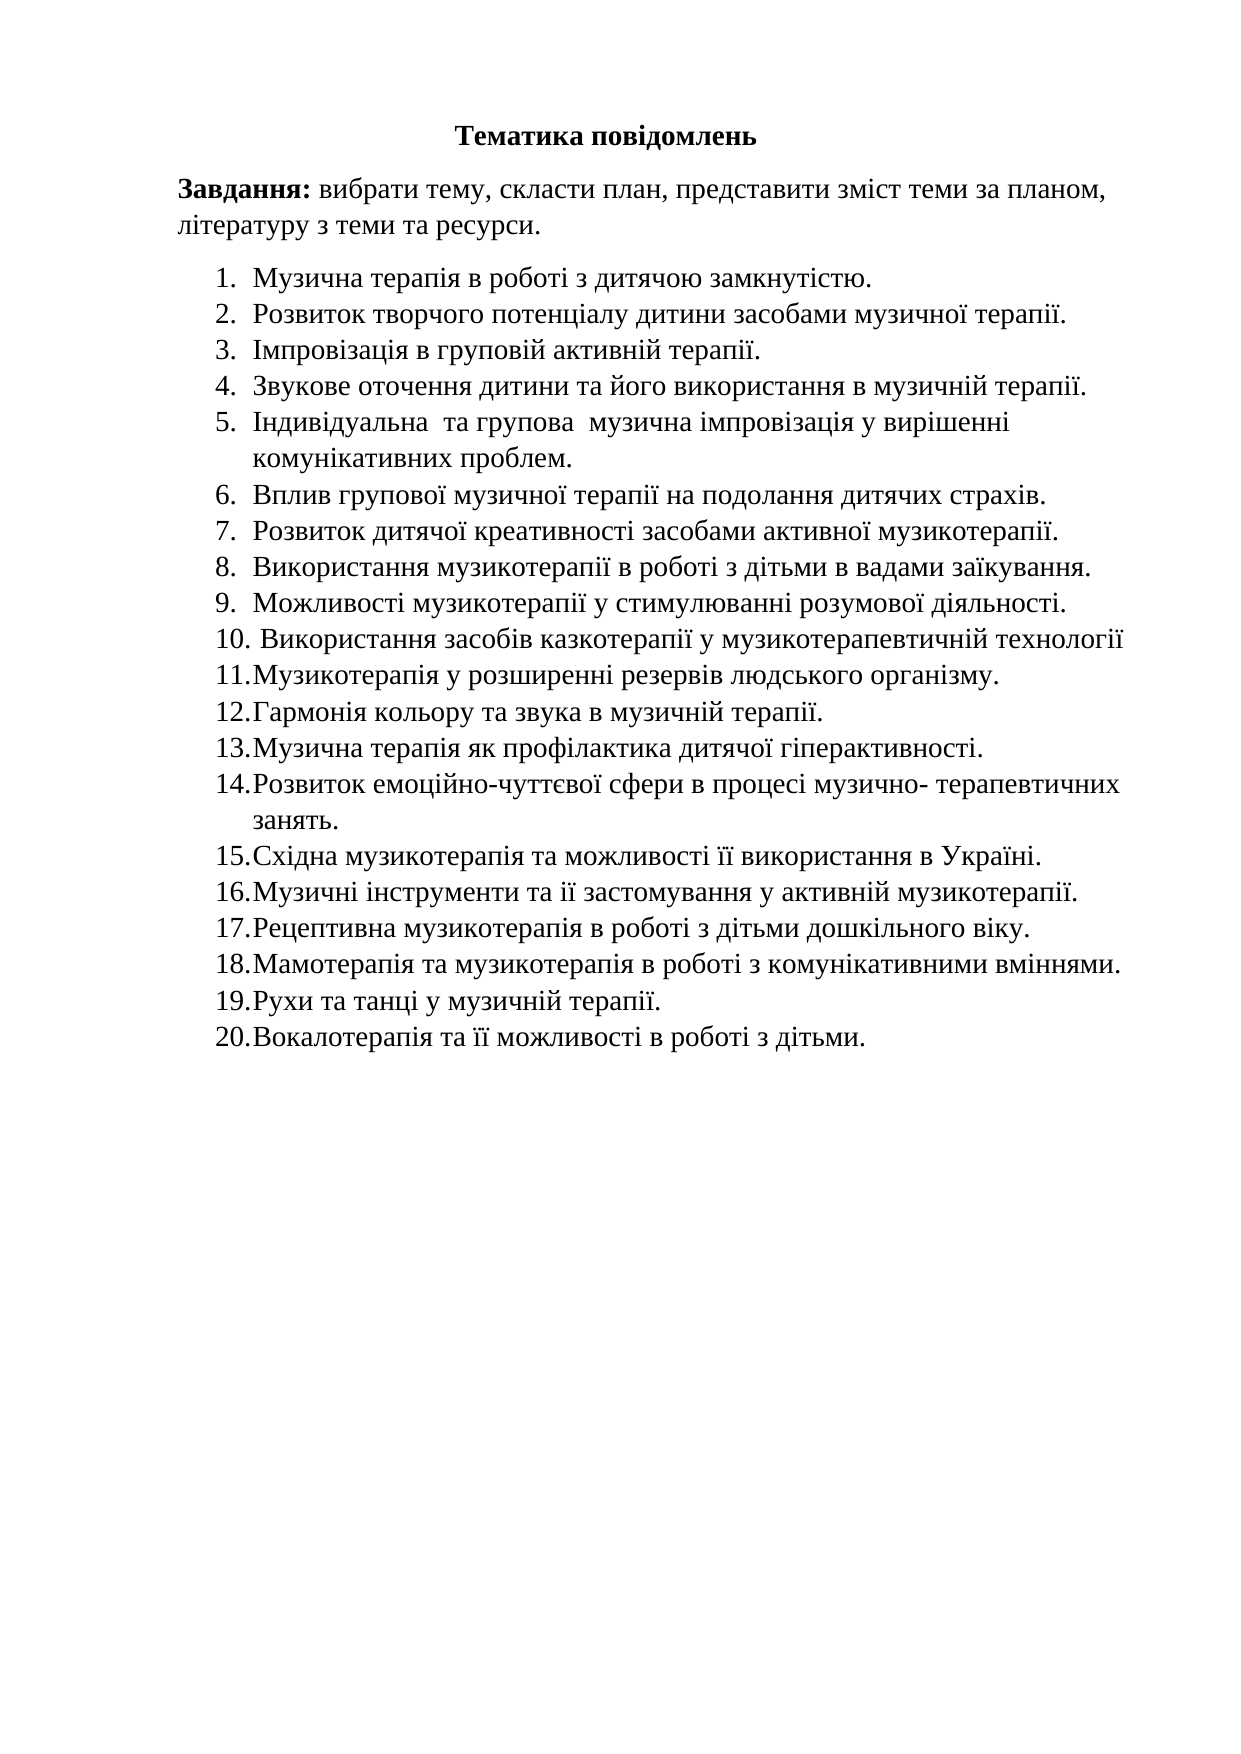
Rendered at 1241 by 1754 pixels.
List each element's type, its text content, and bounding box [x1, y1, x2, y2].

list Імпровізація в груповій активній терапії. [215, 332, 1152, 366]
list Музична терапія в роботі з дитячою замкнутістю. [215, 260, 1152, 293]
list Використання засобів казкотерапії у музикотерапевтичній технології [215, 621, 1152, 655]
list Використання музикотерапії в роботі з дітьми в вадами заїкування. [215, 549, 1152, 583]
list Східна музикотерапія та можливості її використання в Україні. [215, 838, 1152, 872]
list Гармонія кольору та звука в музичній терапії. [215, 694, 1152, 727]
list Вокалотерапія та її можливості в роботі з дітьми. [215, 1019, 1152, 1052]
list Розвиток творчого потенціалу дитини засобами музичної терапії. [215, 296, 1152, 329]
text Тематика повідомлень [177, 118, 1152, 152]
list Вплив групової музичної терапії на подолання дитячих страхів. [215, 477, 1152, 510]
list Рецептивна музикотерапія в роботі з дітьми дошкільного віку. [215, 911, 1152, 944]
list Музичні інструменти та ії застомування у активній музикотерапії. [215, 874, 1152, 908]
list Індивідуальна та групова музична імпровізація у вирішенні комунікативних проблем. [215, 404, 1152, 474]
list Звукове оточення дитини та його використання в музичній терапії. [215, 368, 1152, 402]
list Розвиток емоційно-чуттєвої сфери в процесі музично- терапевтичних занять. [215, 766, 1152, 836]
list Рухи та танці у музичній терапії. [215, 983, 1152, 1016]
list Музикотерапія у розширенні резервів людського організму. [215, 657, 1152, 691]
list Розвиток дитячої креативності засобами активної музикотерапії. [215, 513, 1152, 546]
list Музична терапія як профілактика дитячої гіперактивності. [215, 730, 1152, 763]
text Завдання: вибрати тему, скласти план, представити зміст теми за планом, літературу з теми та ресурси. [177, 171, 1152, 241]
list Мамотерапія та музикотерапія в роботі з комунікативними вміннями. [215, 947, 1152, 980]
list Можливості музикотерапії у стимулюванні розумової діяльності. [215, 585, 1152, 619]
